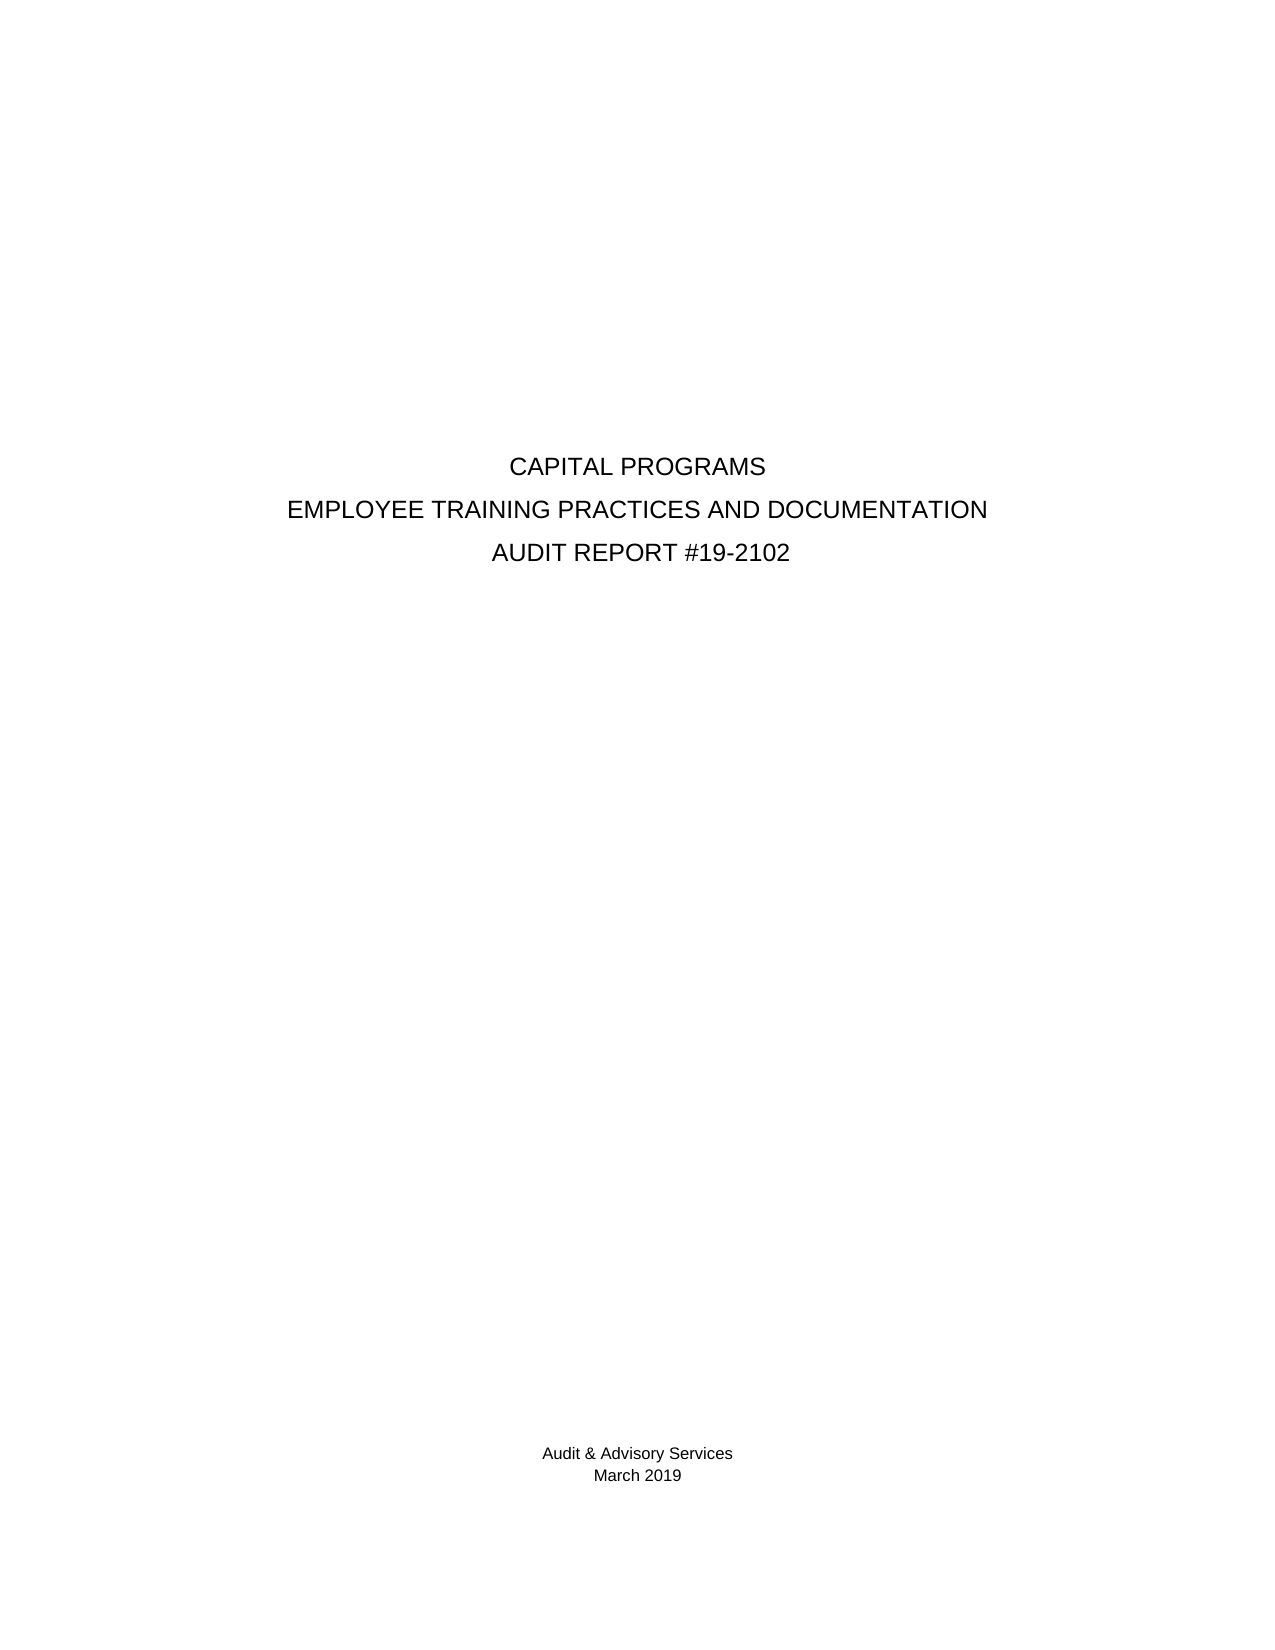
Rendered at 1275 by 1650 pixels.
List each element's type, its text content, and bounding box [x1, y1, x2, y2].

text EMPLOYEE TRAINING PRACTICES AND DOCUMENTATION [150, 495, 1125, 524]
text Audit & Advisory Services [150, 1444, 1125, 1463]
text CAPITAL PROGRAMS [150, 452, 1125, 481]
text March 2019 [150, 1466, 1125, 1485]
text AUDIT REPORT #19-2102 [150, 538, 1125, 567]
